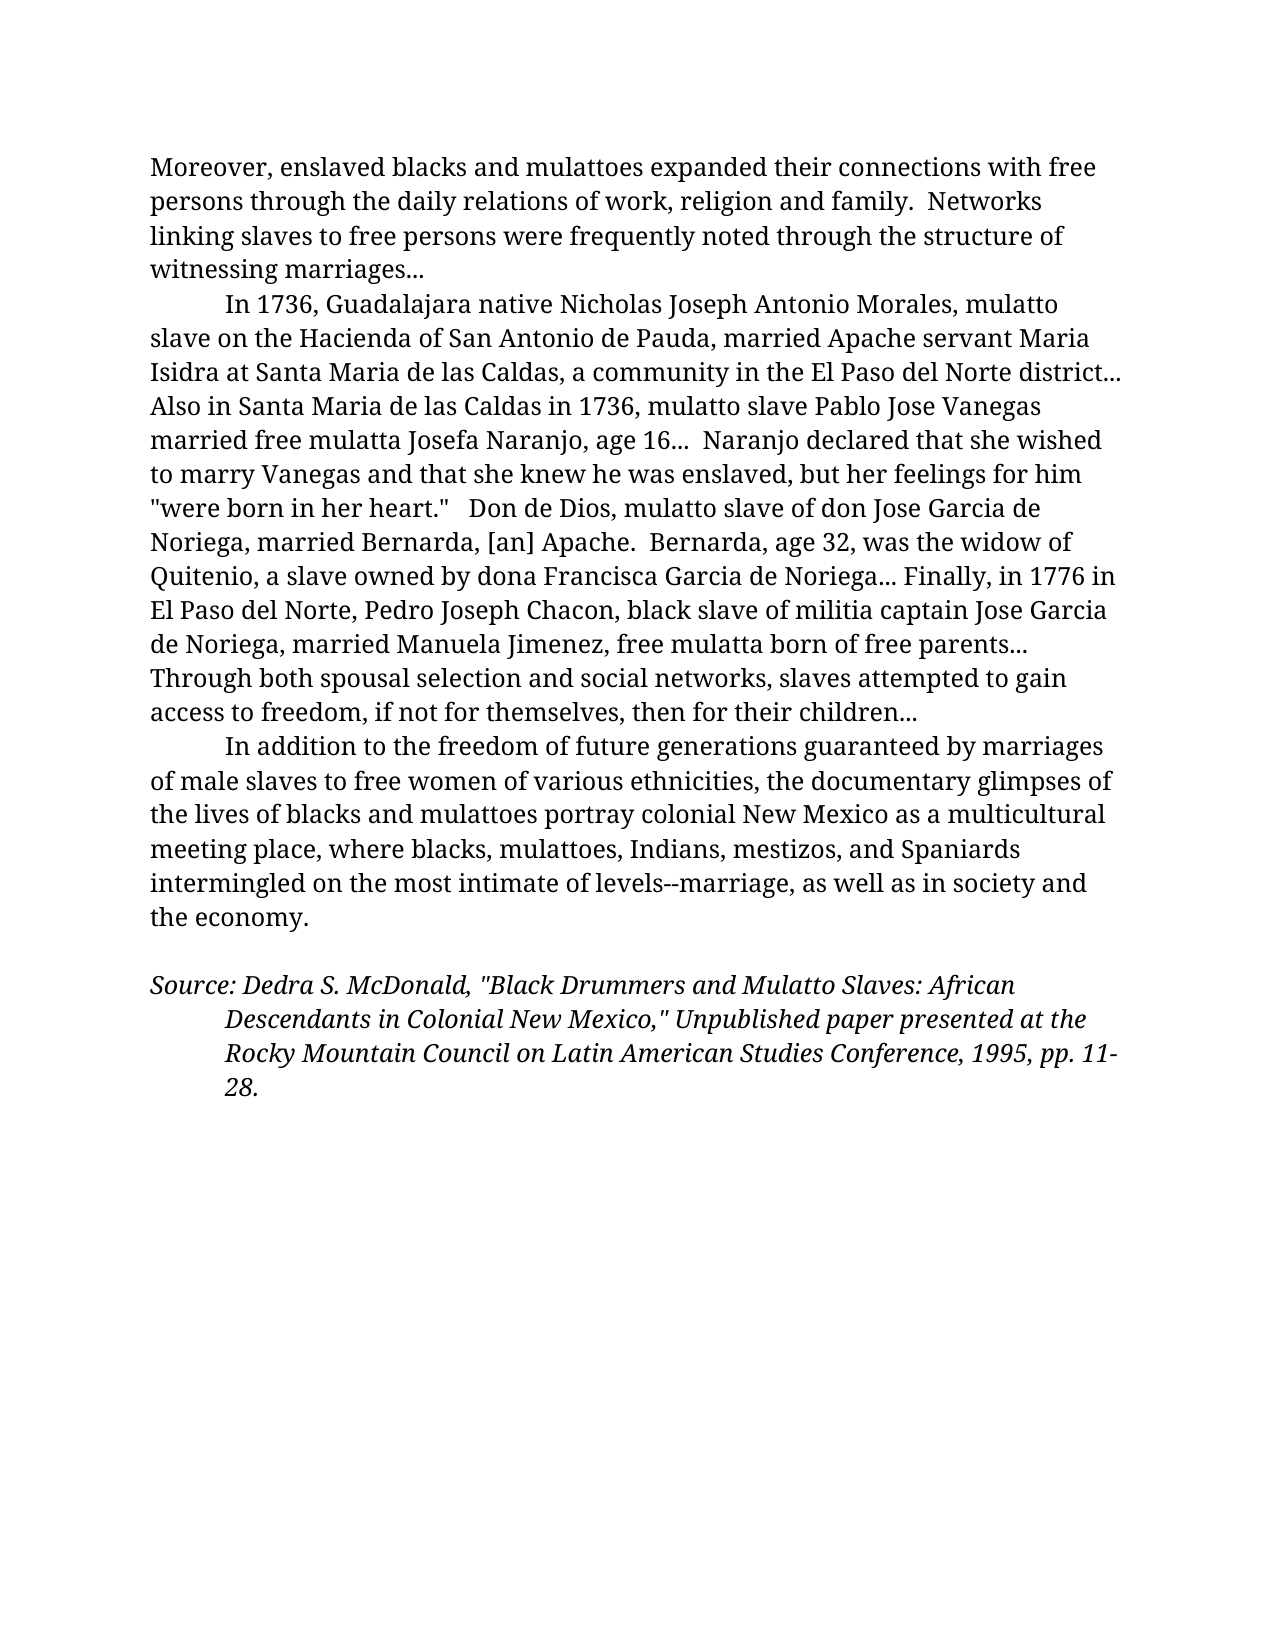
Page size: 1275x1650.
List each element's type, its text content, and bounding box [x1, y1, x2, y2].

text Source: Dedra S. McDonald, "Black Drummers and Mulatto Slaves: African Descendants in Colonial New Mexico," Unpublished paper presented at the Rocky Mountain Council on Latin American Studies Conference, 1995, pp. 11-28. [150, 967, 1125, 1104]
text In 1736, Guadalajara native Nicholas Joseph Antonio Morales, mulatto slave on the Hacienda of San Antonio de Pauda, married Apache servant Maria Isidra at Santa Maria de las Caldas, a community in the El Paso del Norte district... Also in Santa Maria de las Caldas in 1736, mulatto slave Pablo Jose Vanegas married free mulatta Josefa Naranjo, age 16... Naranjo declared that she wished to marry Vanegas and that she knew he was enslaved, but her feelings for him "were born in her heart." Don de Dios, mulatto slave of don Jose Garcia de Noriega, married Bernarda, [an] Apache. Bernarda, age 32, was the widow of Quitenio, a slave owned by dona Francisca Garcia de Noriega... Finally, in 1776 in El Paso del Norte, Pedro Joseph Chacon, black slave of militia captain Jose Garcia de Noriega, married Manuela Jimenez, free mulatta born of free parents... Through both spousal selection and social networks, slaves attempted to gain access to freedom, if not for themselves, then for their children... [150, 286, 1125, 729]
text In addition to the freedom of future generations guaranteed by marriages of male slaves to free women of various ethnicities, the documentary glimpses of the lives of blacks and mulattoes portray colonial New Mexico as a multicultural meeting place, where blacks, mulattoes, Indians, mestizos, and Spaniards intermingled on the most intimate of levels--marriage, as well as in society and the economy. [150, 729, 1125, 933]
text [150, 150, 1125, 286]
